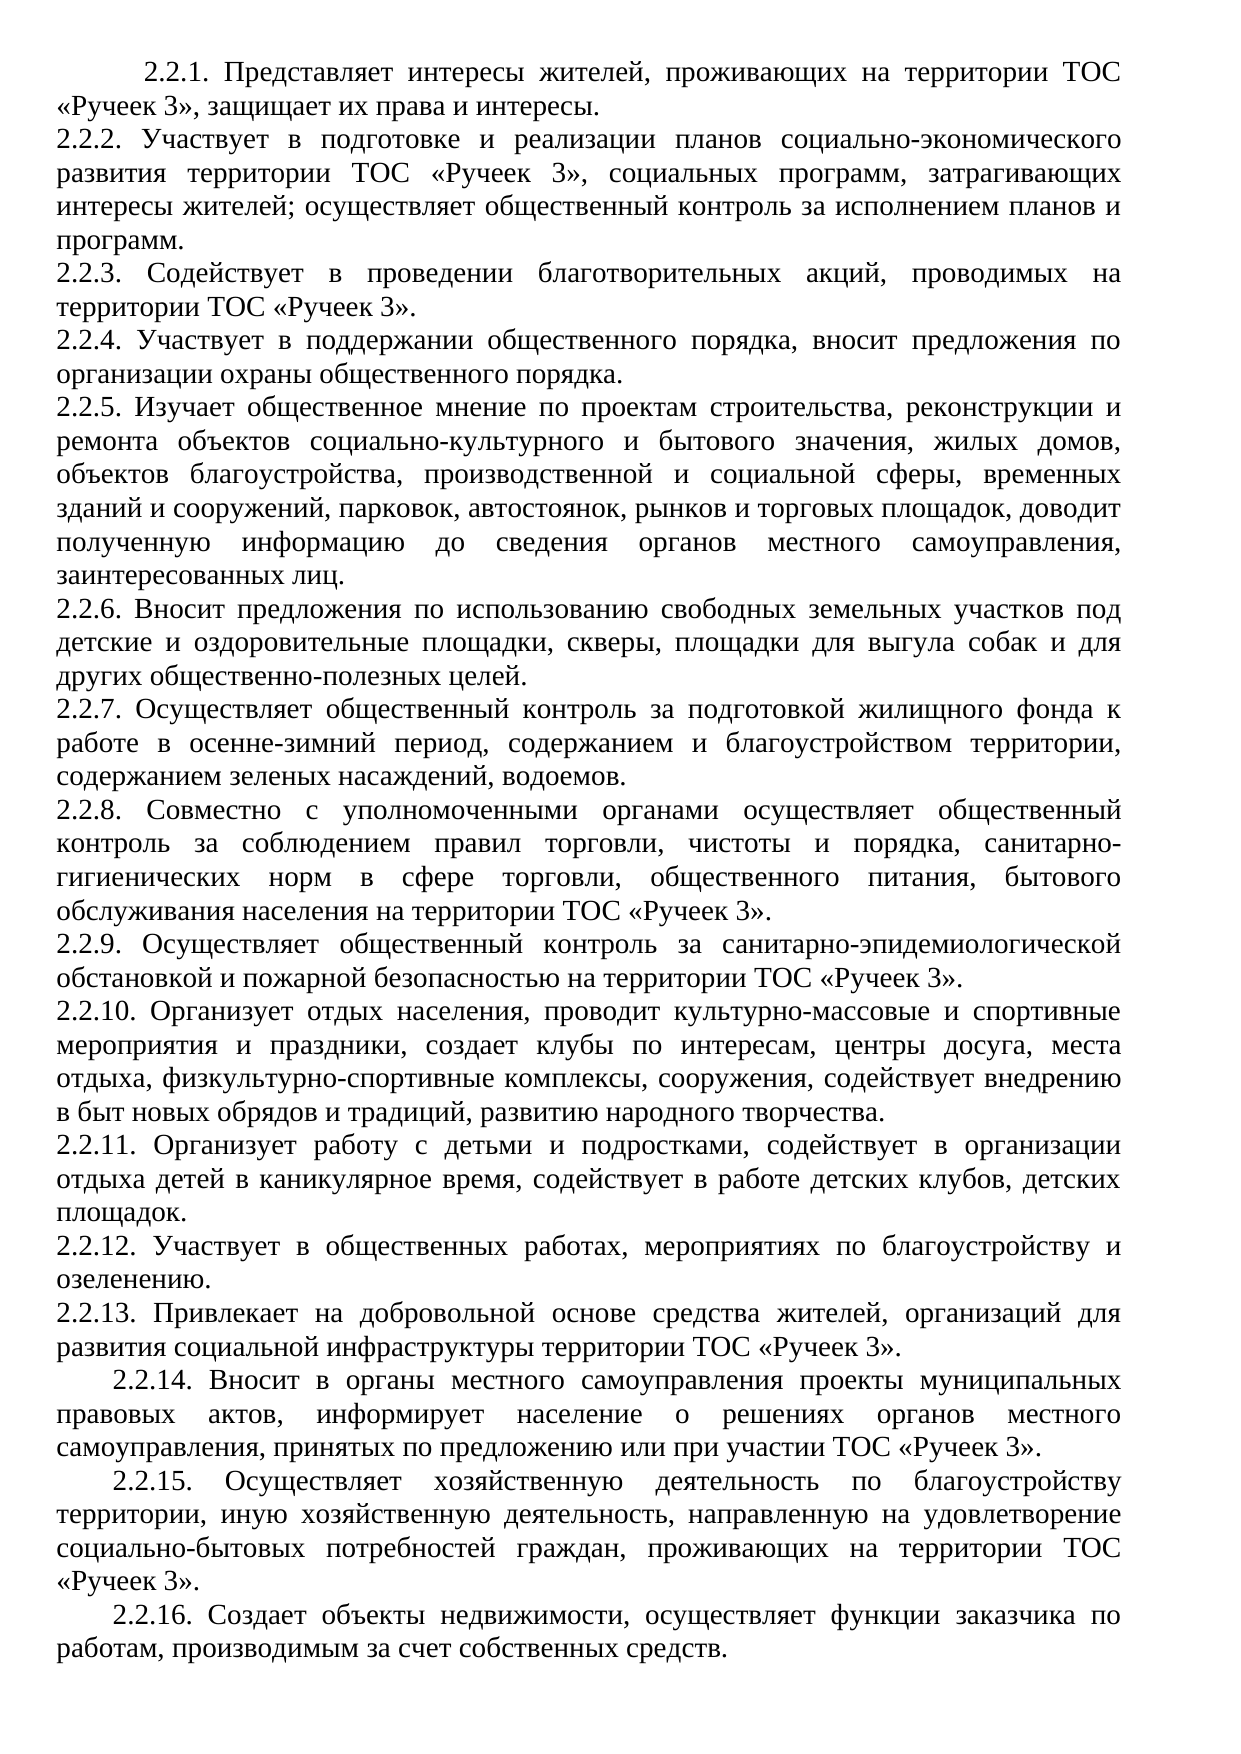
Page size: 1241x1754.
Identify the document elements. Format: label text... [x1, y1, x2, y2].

text 2.2.10. Организует отдых населения, проводит культурно-массовые и спортивные мероприятия и праздники, создает клубы по интересам, центры досуга, места отдыха, физкультурно-спортивные комплексы, сооружения, содействует внедрению в быт новых обрядов и традиций, развитию народного творчества. [56, 993, 1122, 1127]
text 2.2.14. Вносит в органы местного самоуправления проекты муниципальных правовых актов, информирует население о решениях органов местного самоуправления, принятых по предложению или при участии ТОС «Ручеек 3». [56, 1362, 1122, 1463]
text 2.2.4. Участвует в поддержании общественного порядка, вносит предложения по организации охраны общественного порядка. [56, 322, 1122, 389]
text 2.2.15. Осуществляет хозяйственную деятельность по благоустройству территории, иную хозяйственную деятельность, направленную на удовлетворение социально-бытовых потребностей граждан, проживающих на территории ТОС «Ручеек 3». [56, 1463, 1122, 1597]
text 2.2.16. Создает объекты недвижимости, осуществляет функции заказчика по работам, производимым за счет собственных средств. [56, 1597, 1122, 1664]
text 2.2.11. Организует работу с детьми и подростками, содействует в организации отдыха детей в каникулярное время, содействует в работе детских клубов, детских площадок. [56, 1127, 1122, 1228]
text 2.2.2. Участвует в подготовке и реализации планов социально-экономического развития территории ТОС «Ручеек 3», социальных программ, затрагивающих интересы жителей; осуществляет общественный контроль за исполнением планов и программ. [56, 121, 1122, 255]
text 2.2.8. Совместно с уполномоченными органами осуществляет общественный контроль за соблюдением правил торговли, чистоты и порядка, санитарно-гигиенических норм в сфере торговли, общественного питания, бытового обслуживания населения на территории ТОС «Ручеек 3». [56, 792, 1122, 926]
text 2.2.9. Осуществляет общественный контроль за санитарно-эпидемиологической обстановкой и пожарной безопасностью на территории ТОС «Ручеек 3». [56, 926, 1122, 993]
text 2.2.7. Осуществляет общественный контроль за подготовкой жилищного фонда к работе в осенне-зимний период, содержанием и благоустройством территории, содержанием зеленых насаждений, водоемов. [56, 691, 1122, 792]
text 2.2.12. Участвует в общественных работах, мероприятиях по благоустройству и озеленению. [56, 1228, 1122, 1295]
text 2.2.6. Вносит предложения по использованию свободных земельных участков под детские и оздоровительные площадки, скверы, площадки для выгула собак и для других общественно-полезных целей. [56, 591, 1122, 691]
text 2.2.13. Привлекает на добровольной основе средства жителей, организаций для развития социальной инфраструктуры территории ТОС «Ручеек 3». [56, 1295, 1122, 1362]
text 2.2.5. Изучает общественное мнение по проектам строительства, реконструкции и ремонта объектов социально-культурного и бытового значения, жилых домов, объектов благоустройства, производственной и социальной сферы, временных зданий и сооружений, парковок, автостоянок, рынков и торговых площадок, доводит полученную информацию до сведения органов местного самоуправления, заинтересованных лиц. [56, 389, 1122, 591]
text 2.2.3. Содействует в проведении благотворительных акций, проводимых на территории ТОС «Ручеек 3». [56, 255, 1122, 322]
text 2.2.1. Представляет интересы жителей, проживающих на территории ТОС «Ручеек 3», защищает их права и интересы. [56, 54, 1122, 121]
